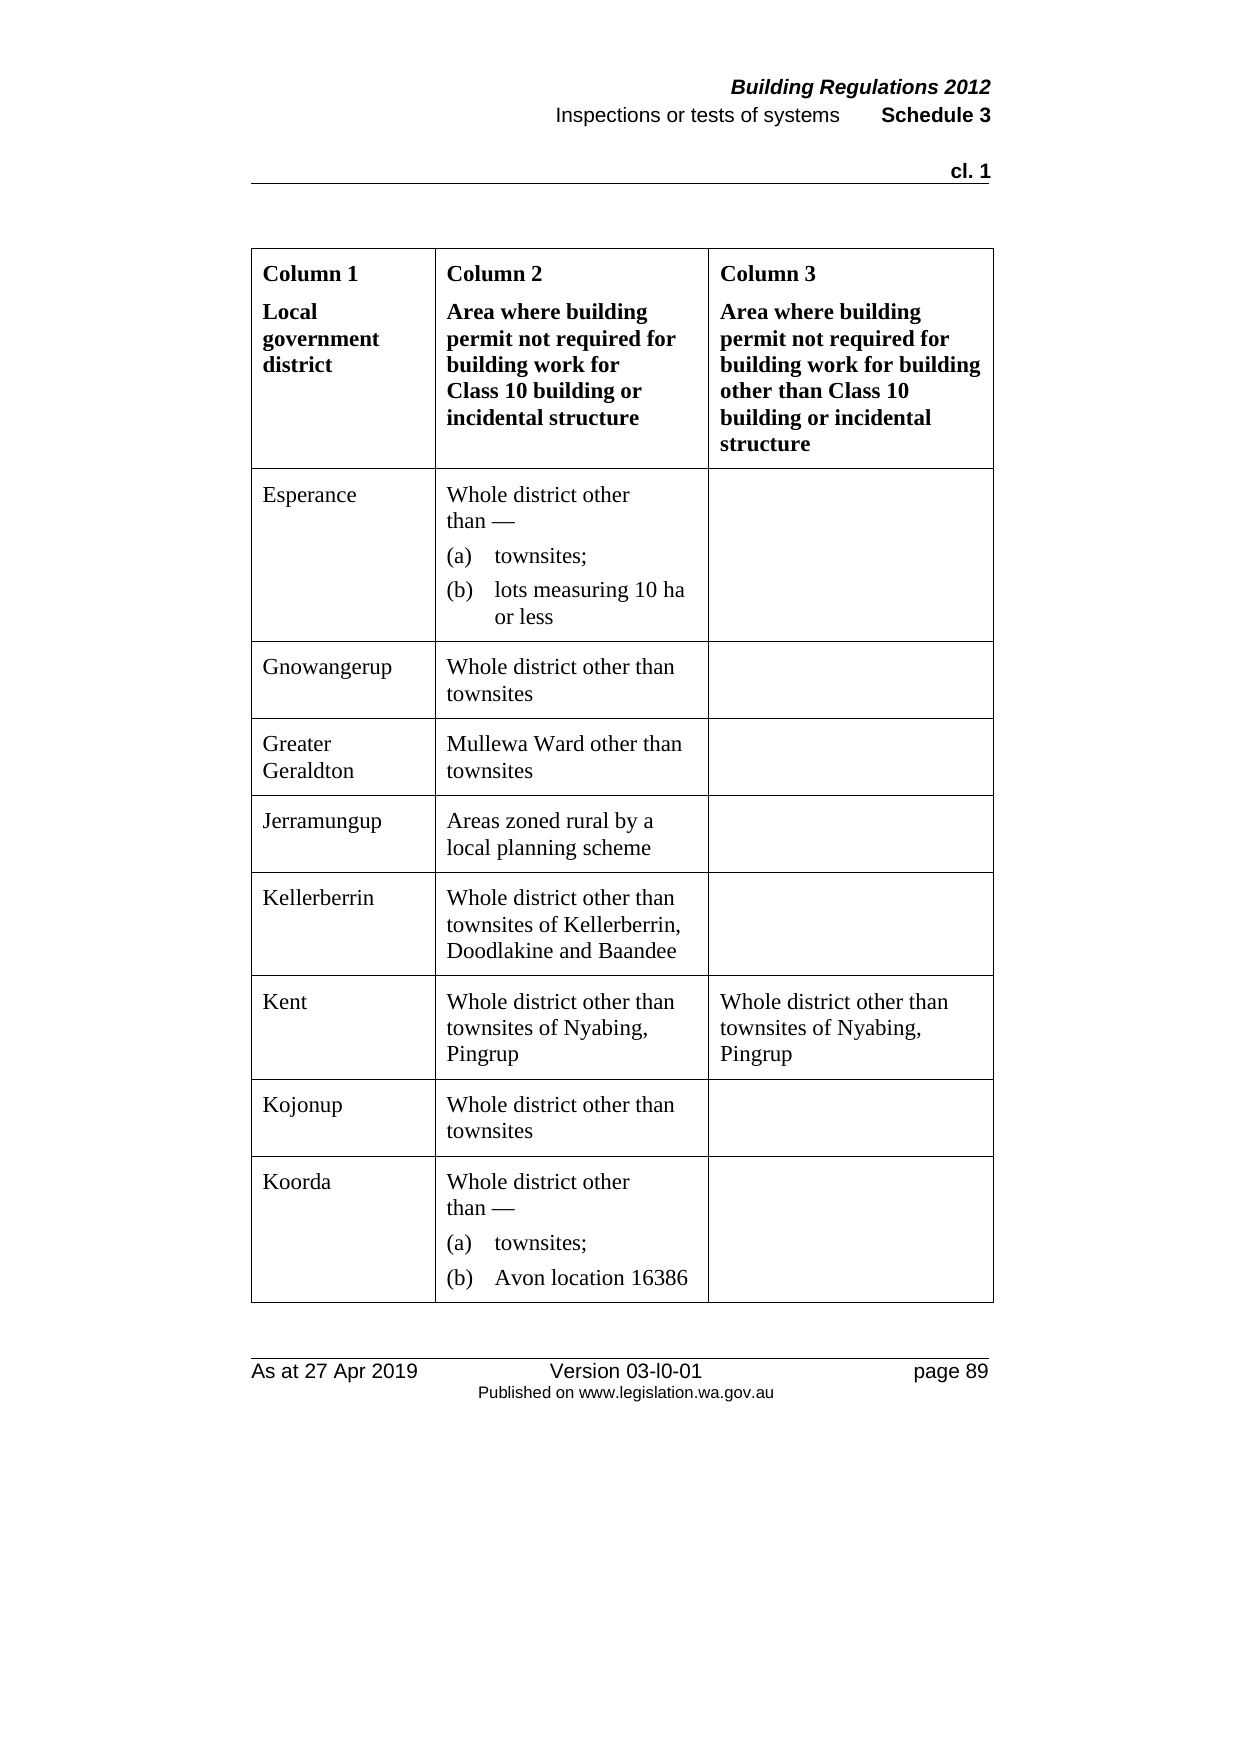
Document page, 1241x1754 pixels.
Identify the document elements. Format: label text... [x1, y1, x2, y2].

table_cell Whole district other than townsites of Nyabing, Pingrup [436, 976, 708, 1078]
table_cell [252, 976, 435, 1078]
table_cell [709, 642, 993, 718]
table_header Column 1 Local government district [252, 249, 435, 468]
table_cell Whole district other than — (a) townsites; (b) lots measuring 10 ha or less [436, 469, 708, 641]
table_cell [709, 873, 993, 975]
table_cell Gnowangerup [252, 642, 435, 718]
table_cell Whole district other than — (a) townsites; (b) Avon location 16386 [436, 1157, 708, 1302]
table_cell Esperance [252, 469, 435, 641]
table_cell Whole district other than townsites [436, 642, 708, 718]
table_header Column 2 Area where building permit not required for building work for Class 10 building or incidental structure [436, 249, 708, 468]
table_cell Greater Geraldton [252, 719, 435, 795]
table_cell Koorda [252, 1157, 435, 1302]
table_cell Kojonup [252, 1080, 435, 1156]
table_cell Kellerberrin [252, 873, 435, 975]
table_cell [709, 796, 993, 872]
table_cell [709, 1157, 993, 1302]
table_cell Mullewa Ward other than townsites [436, 719, 708, 795]
table_cell [709, 719, 993, 795]
table_cell [709, 469, 993, 641]
table_cell Jerramungup [252, 796, 435, 872]
table_cell Whole district other than townsites [436, 1080, 708, 1156]
table_cell Areas zoned rural by a local planning scheme [436, 796, 708, 872]
table_cell Whole district other than townsites of Kellerberrin, Doodlakine and Baandee [436, 873, 708, 975]
table_cell Whole district other than townsites of Nyabing, Pingrup [709, 976, 993, 1078]
table_cell [709, 1080, 993, 1156]
table_header Column 3 Area where building permit not required for building work for building other than Class 10 building or incidental structure [709, 249, 993, 468]
